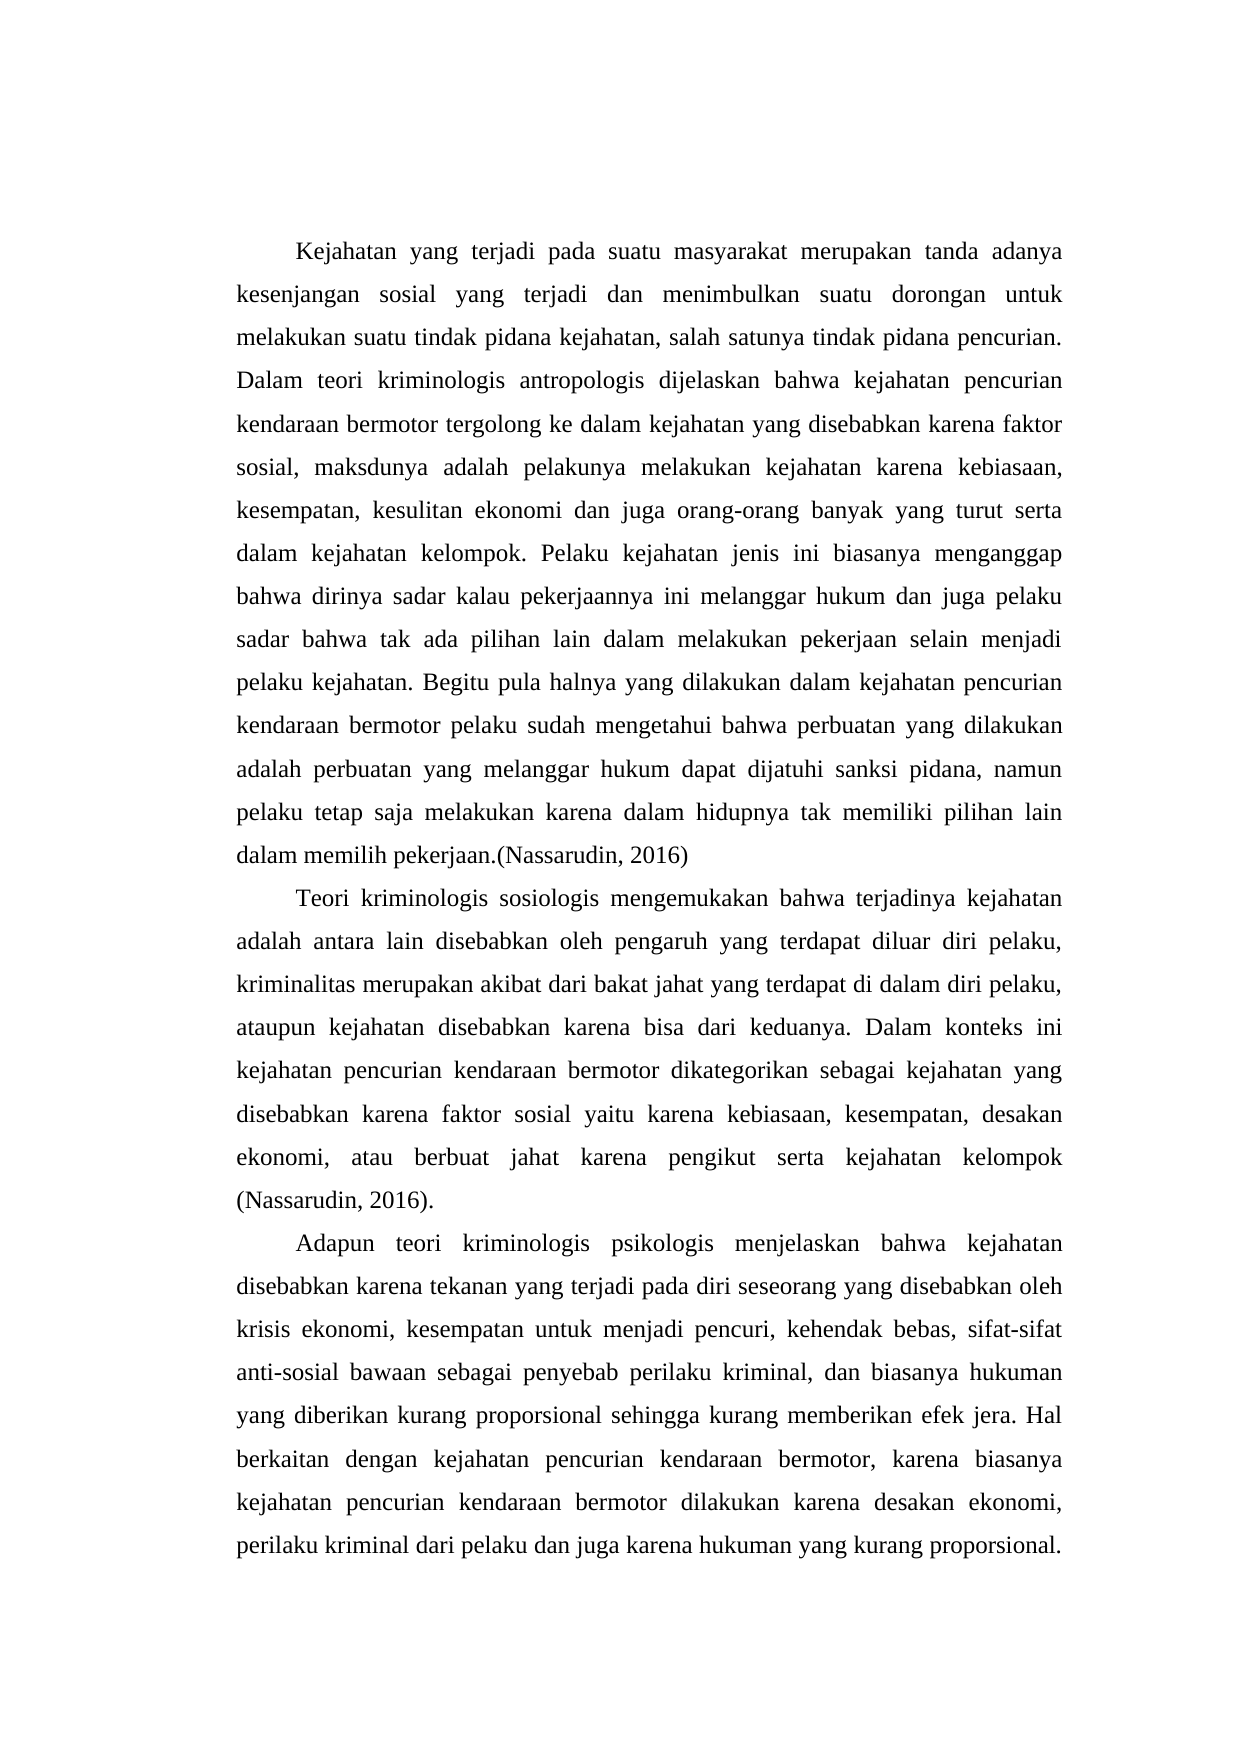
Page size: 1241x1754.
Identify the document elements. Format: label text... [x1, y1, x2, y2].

text Kejahatan yang terjadi pada suatu masyarakat merupakan tanda adanya kesenjangan sosial yang terjadi dan menimbulkan suatu dorongan untuk melakukan suatu tindak pidana kejahatan, salah satunya tindak pidana pencurian. Dalam teori kriminologis antropologis dijelaskan bahwa kejahatan pencurian kendaraan bermotor tergolong ke dalam kejahatan yang disebabkan karena faktor sosial, maksdunya adalah pelakunya melakukan kejahatan karena kebiasaan, kesempatan, kesulitan ekonomi dan juga orang-orang banyak yang turut serta dalam kejahatan kelompok. Pelaku kejahatan jenis ini biasanya menganggap bahwa dirinya sadar kalau pekerjaannya ini melanggar hukum dan juga pelaku sadar bahwa tak ada pilihan lain dalam melakukan pekerjaan selain menjadi pelaku kejahatan. Begitu pula halnya yang dilakukan dalam kejahatan pencurian kendaraan bermotor pelaku sudah mengetahui bahwa perbuatan yang dilakukan adalah perbuatan yang melanggar hukum dapat dijatuhi sanksi pidana, namun pelaku tetap saja melakukan karena dalam hidupnya tak memiliki pilihan lain dalam memilih pekerjaan.(Nassarudin, 2016) [236, 236, 1063, 869]
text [236, 1228, 1063, 1559]
text Teori kriminologis sosiologis mengemukakan bahwa terjadinya kejahatan adalah antara lain disebabkan oleh pengaruh yang terdapat diluar diri pelaku, kriminalitas merupakan akibat dari bakat jahat yang terdapat di dalam diri pelaku, ataupun kejahatan disebabkan karena bisa dari keduanya. Dalam konteks ini kejahatan pencurian kendaraan bermotor dikategorikan sebagai kejahatan yang disebabkan karena faktor sosial yaitu karena kebiasaan, kesempatan, desakan ekonomi, atau berbuat jahat karena pengikut serta kejahatan kelompok (Nassarudin, 2016). [236, 883, 1063, 1214]
